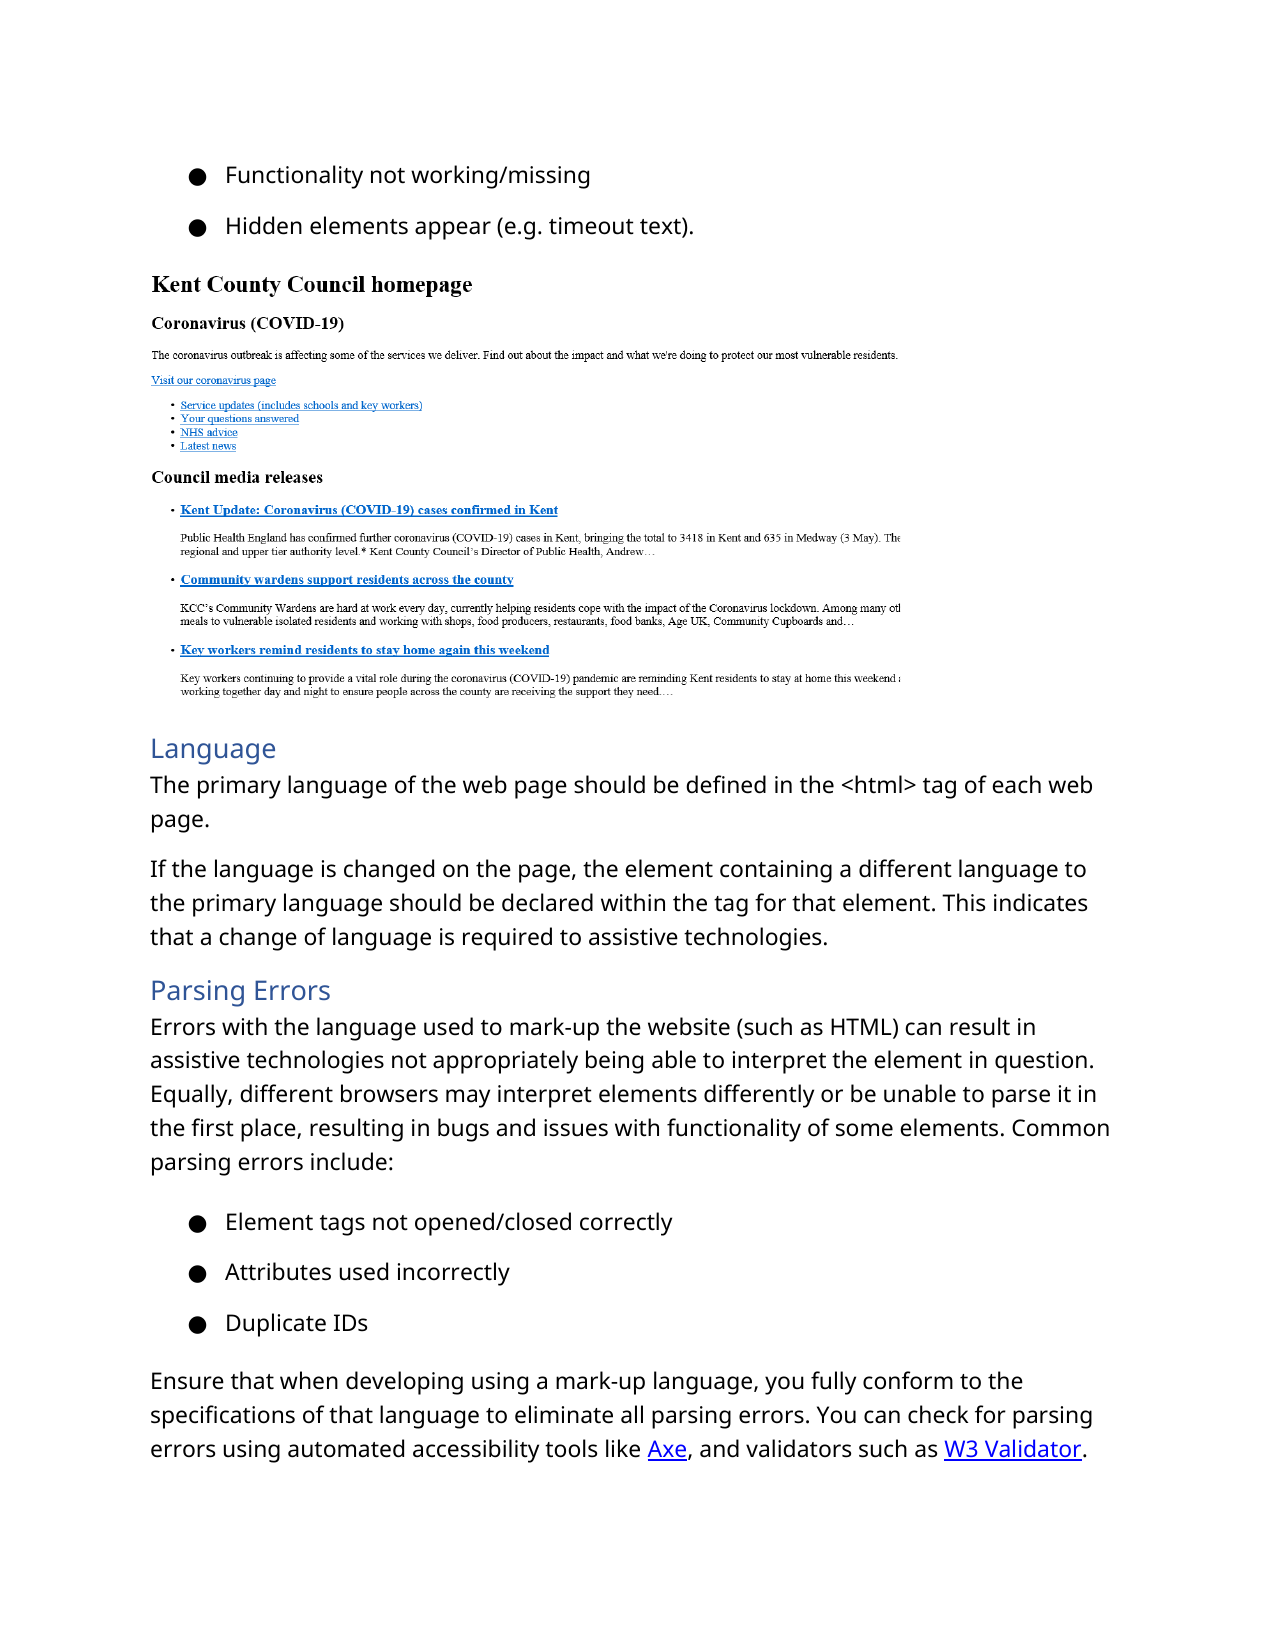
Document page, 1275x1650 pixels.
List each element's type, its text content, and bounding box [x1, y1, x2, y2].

text Ensure that when developing using a mark-up language, you fully conform to the specifications of that language to eliminate all parsing errors. You can check for parsing errors using automated accessibility tools like Axe, and validators such as W3 Validator. [150, 1365, 1125, 1464]
list Functionality not working/missing [187, 150, 1125, 197]
list Element tags not opened/closed correctly [187, 1196, 1125, 1243]
list Duplicate IDs [187, 1298, 1125, 1344]
list Hidden elements appear (e.g. timeout text). [187, 201, 1125, 248]
picture [150, 268, 901, 711]
subtitle Language [150, 729, 1125, 766]
text If the language is changed on the page, the element containing a different language to the primary language should be declared within the tag for that element. This indicates that a change of language is required to assistive technologies. [150, 853, 1125, 952]
subtitle Parsing Errors [150, 971, 1125, 1008]
text Errors with the language used to mark-up the website (such as HTML) can result in assistive technologies not appropriately being able to interpret the element in question. Equally, different browsers may interpret elements differently or be unable to parse it in the first place, resulting in bugs and issues with functionality of some elements. Common parsing errors include: [150, 1011, 1125, 1177]
list Attributes used incorrectly [187, 1247, 1125, 1294]
text The primary language of the web page should be defined in the <html> tag of each web page. [150, 769, 1125, 834]
